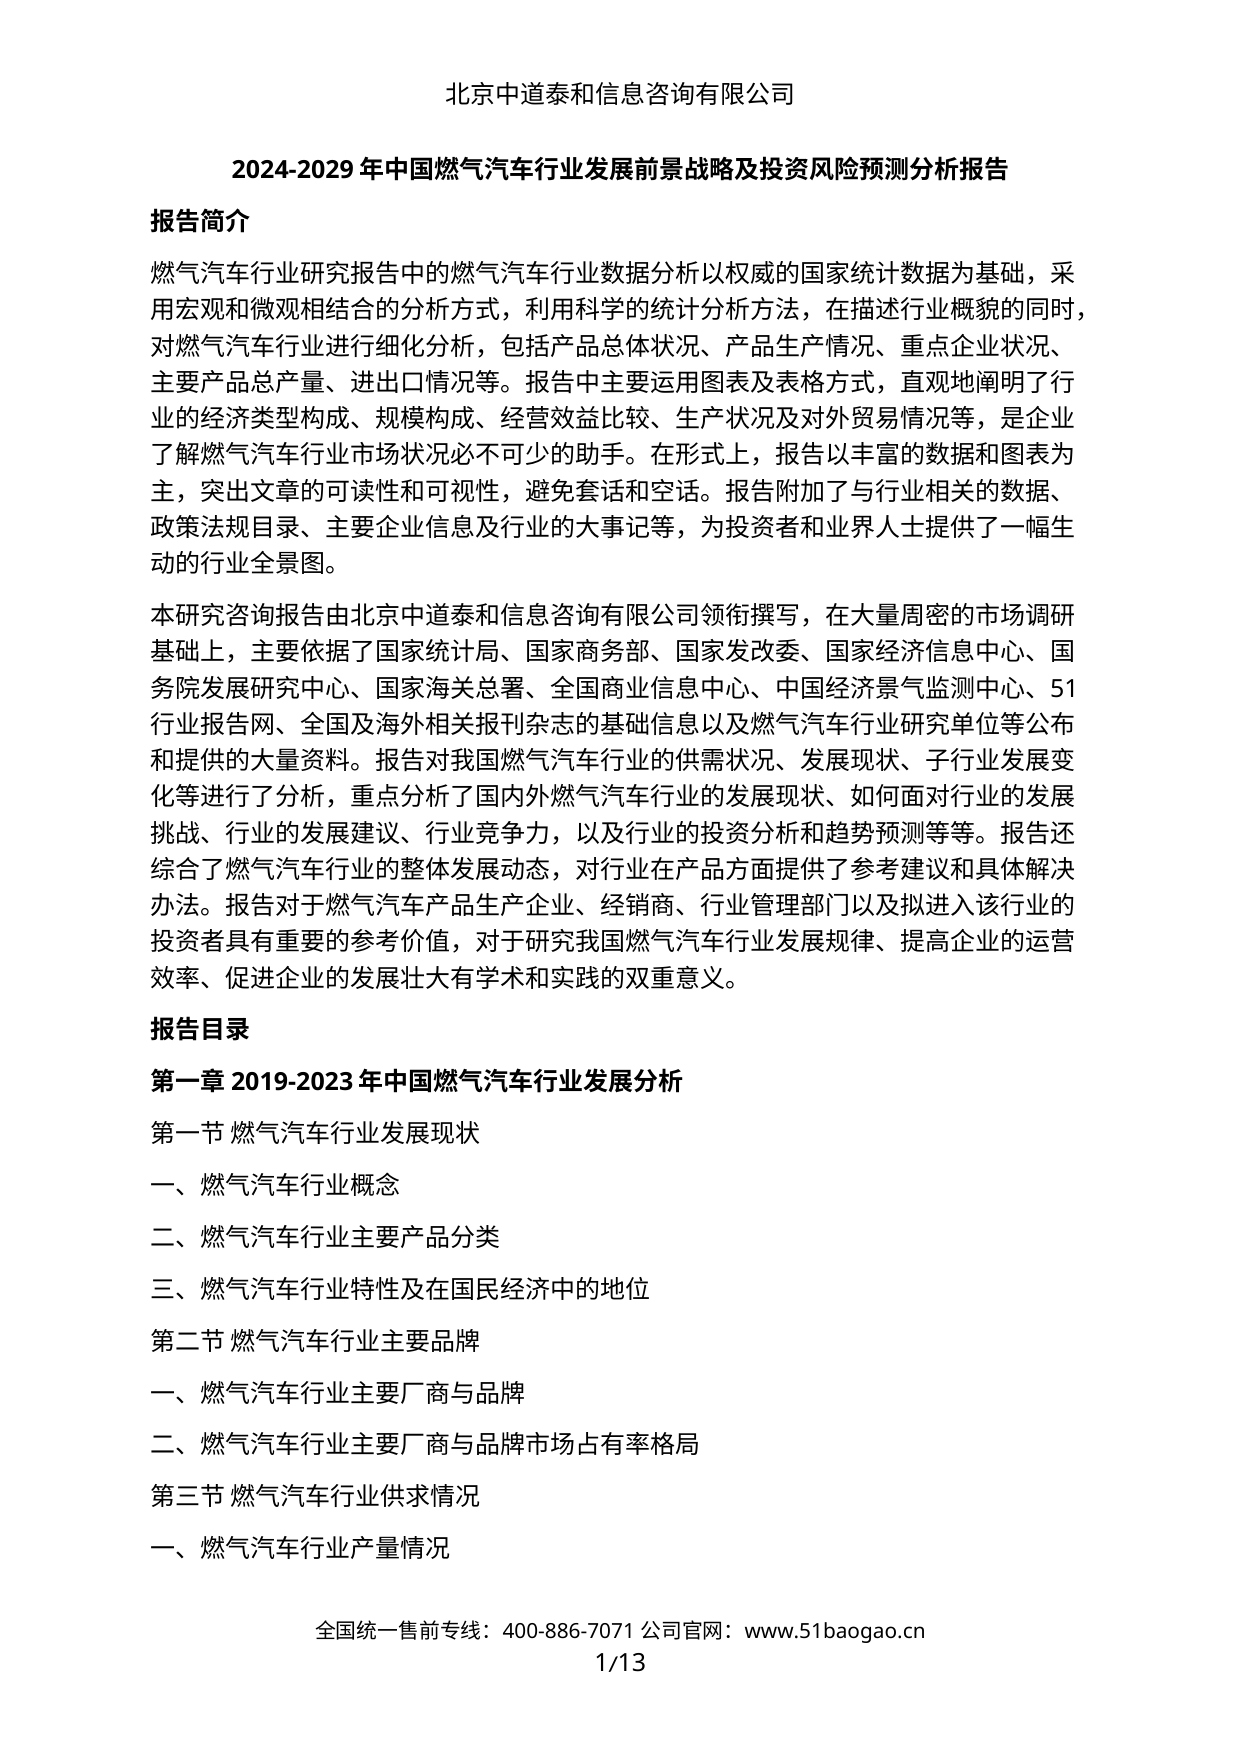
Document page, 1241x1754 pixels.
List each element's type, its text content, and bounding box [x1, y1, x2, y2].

text 三、燃气汽车行业特性及在国民经济中的地位 [150, 1269, 1090, 1306]
text 本研究咨询报告由北京中道泰和信息咨询有限公司领衔撰写，在大量周密的市场调研基础上，主要依据了国家统计局、国家商务部、国家发改委、国家经济信息中心、国务院发展研究中心、国家海关总署、全国商业信息中心、中国经济景气监测中心、51行业报告网、全国及海外相关报刊杂志的基础信息以及燃气汽车行业研究单位等公布和提供的大量资料。报告对我国燃气汽车行业的供需状况、发展现状、子行业发展变化等进行了分析，重点分析了国内外燃气汽车行业的发展现状、如何面对行业的发展挑战、行业的发展建议、行业竞争力，以及行业的投资分析和趋势预测等等。报告还综合了燃气汽车行业的整体发展动态，对行业在产品方面提供了参考建议和具体解决办法。报告对于燃气汽车产品生产企业、经销商、行业管理部门以及拟进入该行业的投资者具有重要的参考价值，对于研究我国燃气汽车行业发展规律、提高企业的运营效率、促进企业的发展壮大有学术和实践的双重意义。 [150, 596, 1090, 994]
text 报告目录 [150, 1010, 1090, 1046]
text 一、燃气汽车行业产量情况 [150, 1529, 1090, 1565]
text 第一节 燃气汽车行业发展现状 [150, 1114, 1090, 1150]
text 第三节 燃气汽车行业供求情况 [150, 1477, 1090, 1513]
text 二、燃气汽车行业主要产品分类 [150, 1217, 1090, 1254]
text 燃气汽车行业研究报告中的燃气汽车行业数据分析以权威的国家统计数据为基础，采用宏观和微观相结合的分析方式，利用科学的统计分析方法，在描述行业概貌的同时，对燃气汽车行业进行细化分析，包括产品总体状况、产品生产情况、重点企业状况、主要产品总产量、进出口情况等。报告中主要运用图表及表格方式，直观地阐明了行业的经济类型构成、规模构成、经营效益比较、生产状况及对外贸易情况等，是企业了解燃气汽车行业市场状况必不可少的助手。在形式上，报告以丰富的数据和图表为主，突出文章的可读性和可视性，避免套话和空话。报告附加了与行业相关的数据、政策法规目录、主要企业信息及行业的大事记等，为投资者和业界人士提供了一幅生动的行业全景图。 [150, 254, 1090, 580]
text 二、燃气汽车行业主要厂商与品牌市场占有率格局 [150, 1425, 1090, 1461]
text 一、燃气汽车行业概念 [150, 1166, 1090, 1202]
text 一、燃气汽车行业主要厂商与品牌 [150, 1373, 1090, 1409]
text 第一章 2019-2023年中国燃气汽车行业发展分析 [150, 1062, 1090, 1098]
text 2024-2029年中国燃气汽车行业发展前景战略及投资风险预测分析报告 [150, 150, 1090, 186]
text 报告简介 [150, 202, 1090, 238]
text 第二节 燃气汽车行业主要品牌 [150, 1321, 1090, 1357]
